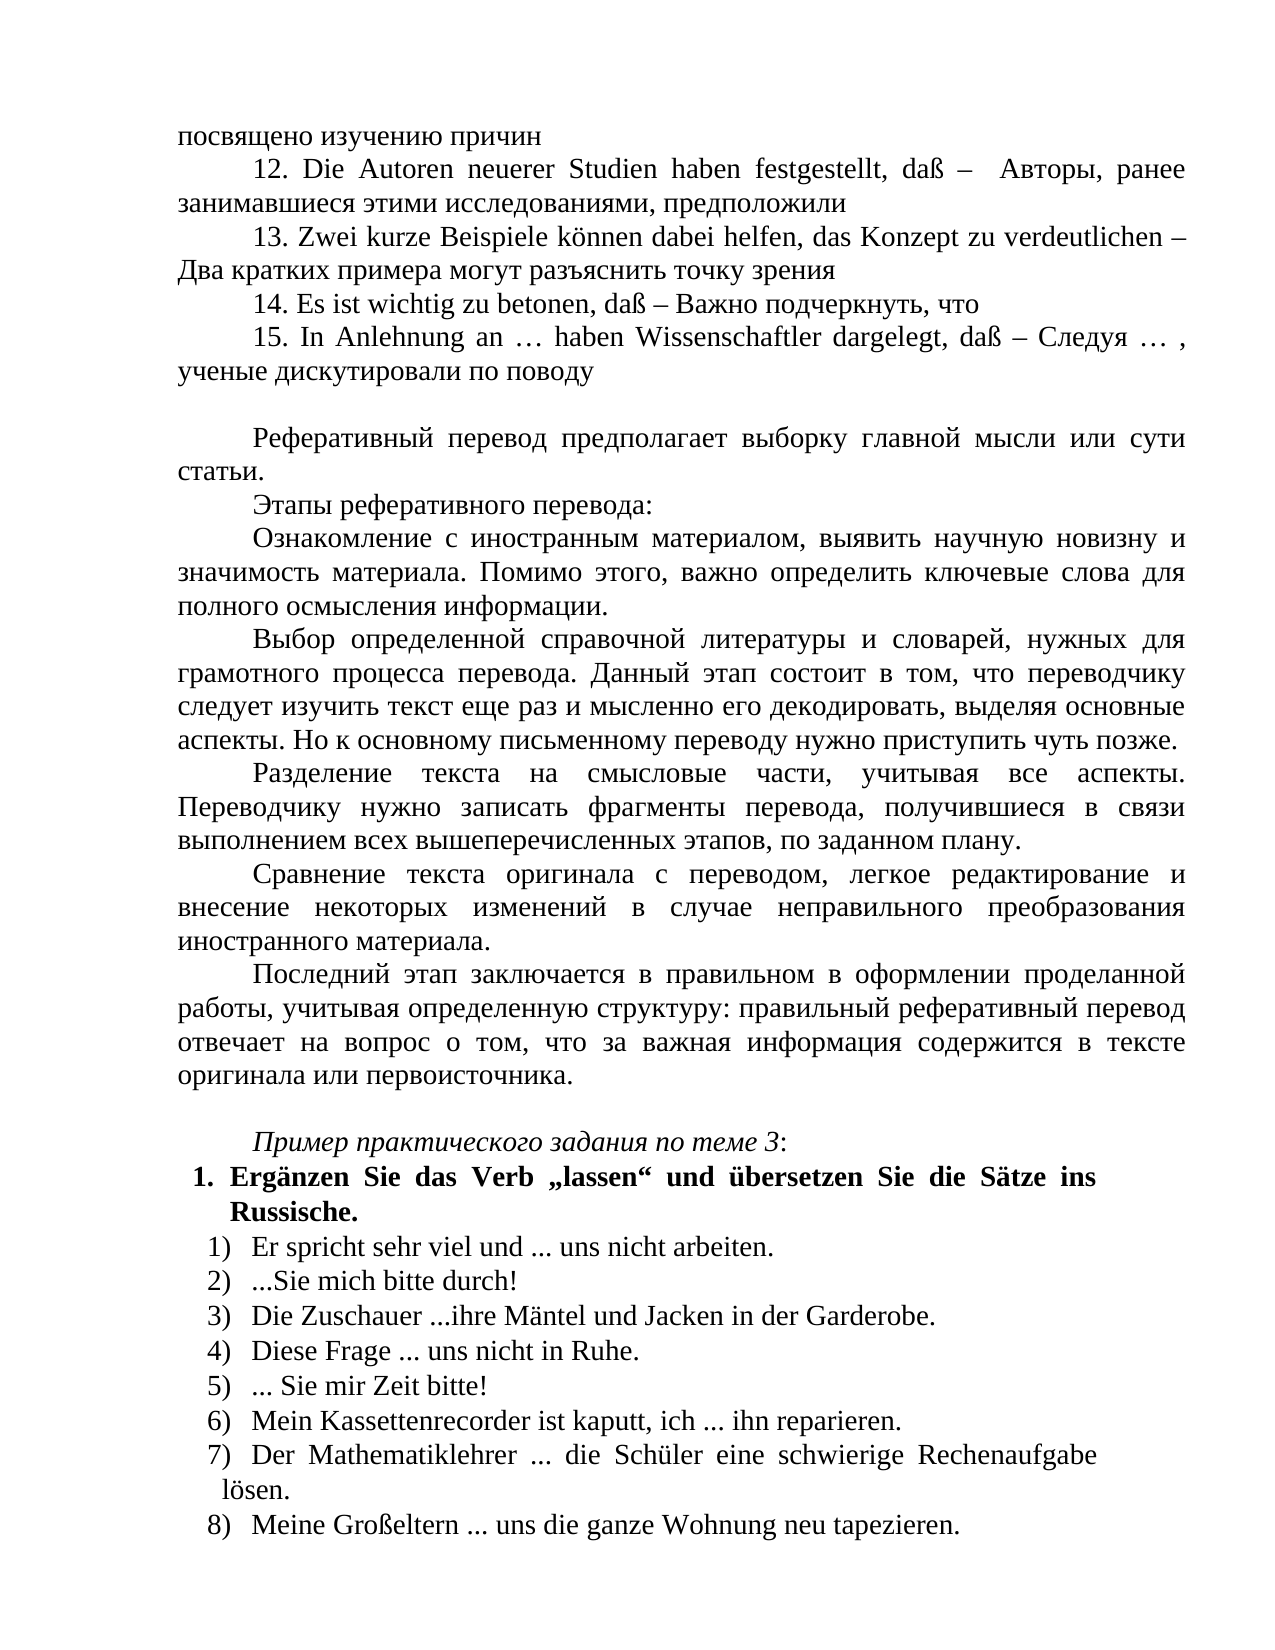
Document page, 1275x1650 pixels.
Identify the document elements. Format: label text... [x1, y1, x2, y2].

text Выбор определенной справочной литературы и словарей, нужных для грамотного процесса перевода. Данный этап состоит в том, что переводчику следует изучить текст еще раз и мысленно его декодировать, выделяя основные аспекты. Но к основному письменному переводу нужно приступить чуть позже. [177, 621, 1186, 755]
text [177, 118, 1186, 152]
text Ознакомление с иностранным материалом, выявить научную новизну и значимость материала. Помимо этого, важно определить ключевые слова для полного осмысления информации. [177, 521, 1186, 621]
text 13. Zwei kurze Beispiele können dabei helfen, das Konzept zu verdeutlichen –Два кратких примера могут разъяснить точку зрения [177, 219, 1186, 286]
text 15. In Anlehnung an … haben Wissenschaftler dargelegt, daß – Следуя … , ученые дискутировали по поводу [177, 319, 1186, 386]
text Последний этап заключается в правильном в оформлении проделанной работы, учитывая определенную структуру: правильный реферативный перевод отвечает на вопрос о том, что за важная информация содержится в тексте оригинала или первоисточника. [177, 957, 1186, 1091]
text Сравнение текста оригинала с переводом, легкое редактирование и внесение некоторых изменений в случае неправильного преобразования иностранного материала. [177, 856, 1186, 957]
text Пример практического задания по теме 3: [177, 1124, 1186, 1158]
list Diese Frage ... uns nicht in Ruhe. [207, 1332, 1098, 1367]
list Er spricht sehr viel und ... uns nicht arbeiten. [207, 1227, 1098, 1262]
list ...Sie mich bitte durch! [207, 1262, 1098, 1297]
list Ergänzen Sie das Verb „lassen“ und übersetzen Sie die Sätze ins Russische. [192, 1158, 1098, 1227]
list Die Zuschauer ...ihre Mäntel und Jacken in der Garderobe. [207, 1297, 1098, 1332]
text Реферативный перевод предполагает выборку главной мысли или сути статьи. [177, 420, 1186, 487]
list Mein Kassettenrecorder ist kaputt, ich ... ihn reparieren. [207, 1401, 1098, 1436]
list ... Sie mir Zeit bitte! [207, 1367, 1098, 1401]
text Этапы реферативного перевода: [177, 487, 1186, 521]
text 14. Es ist wichtig zu betonen, daß – Важно подчеркнуть, что [177, 286, 1186, 319]
text Разделение текста на смысловые части, учитывая все аспекты. Переводчику нужно записать фрагменты перевода, получившиеся в связи выполнением всех вышеперечисленных этапов, по заданном плану. [177, 755, 1186, 856]
text 12. Die Autoren neuerer Studien haben festgestellt, daß – Авторы, ранее занимавшиеся этими исследованиями, предположили [177, 152, 1186, 219]
list Meine Großeltern ... uns die ganze Wohnung neu tapezieren. [207, 1506, 1098, 1541]
list Der Mathematiklehrer ... die Schüler eine schwierige Rechenaufgabe lösen. [207, 1436, 1098, 1506]
